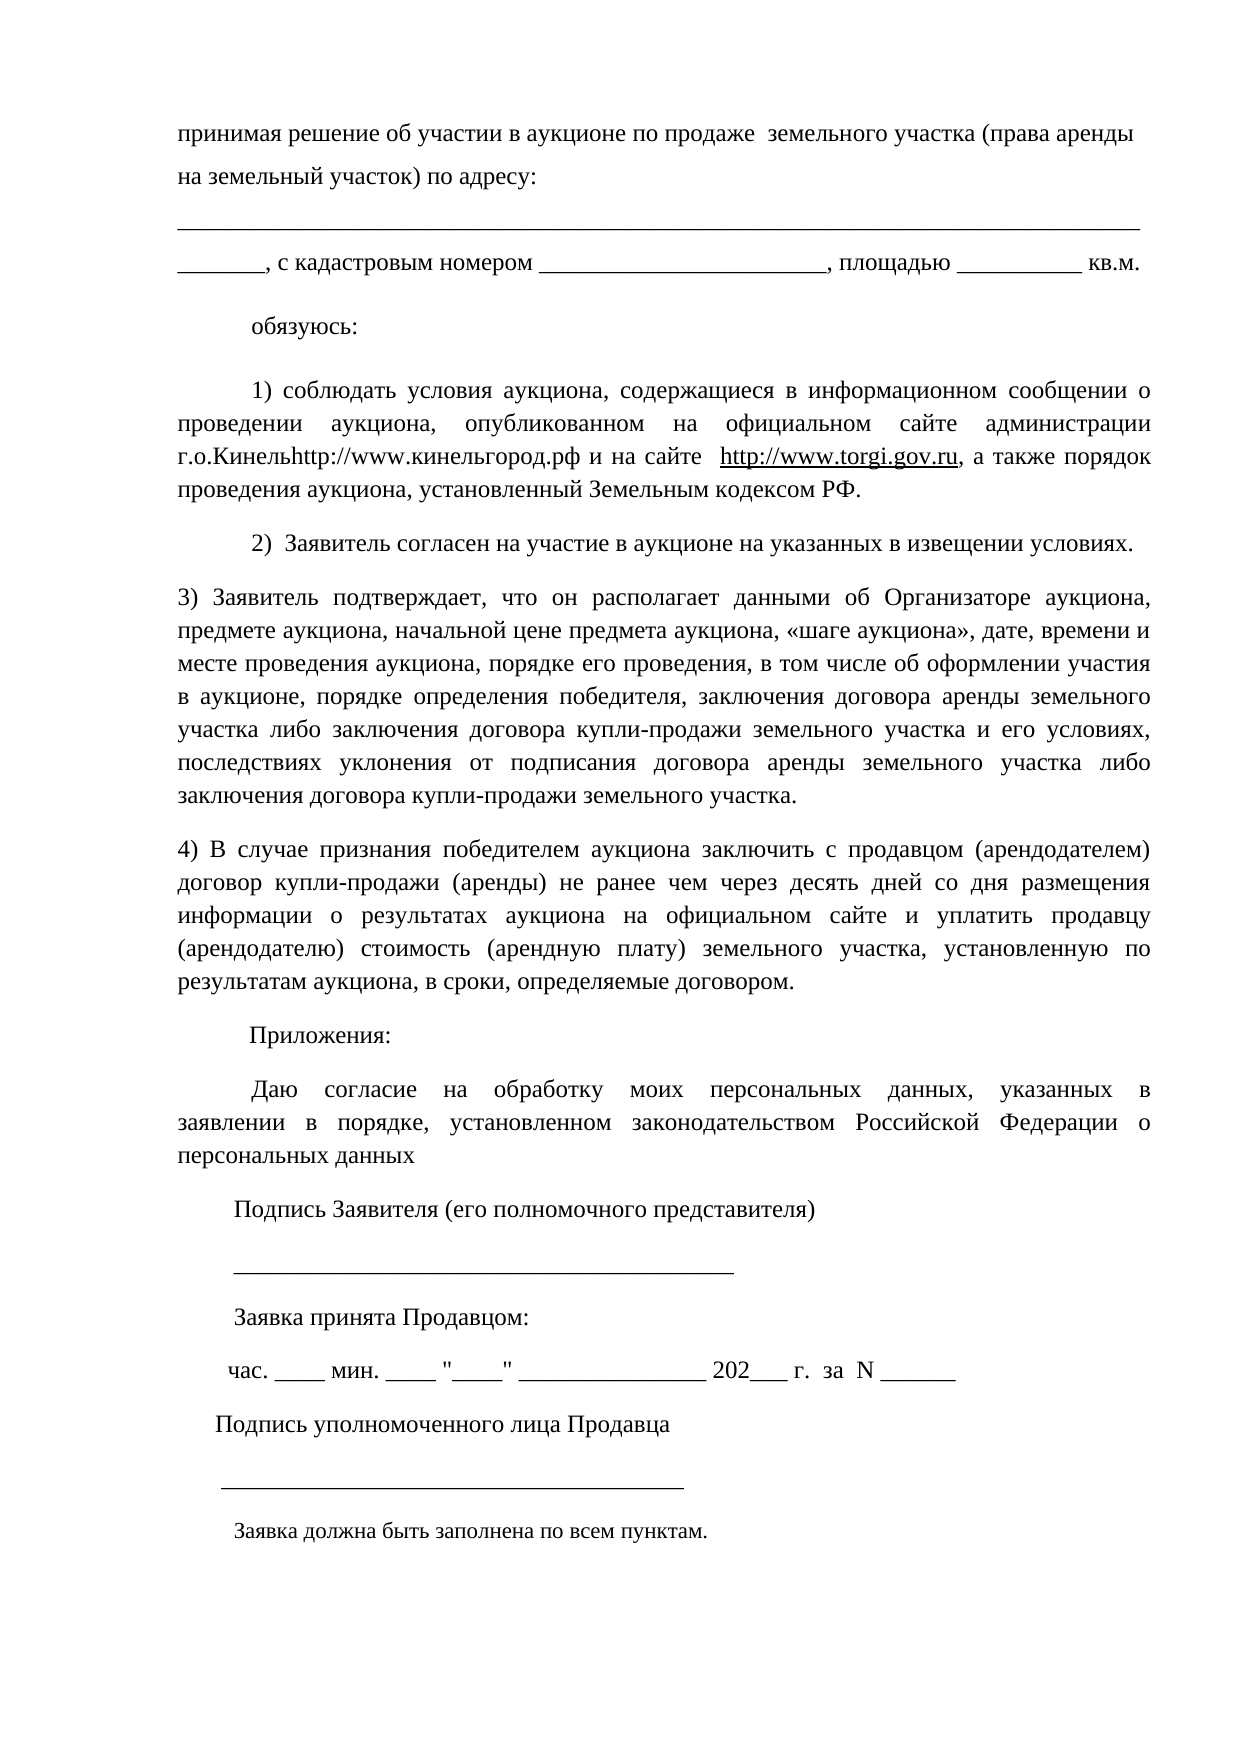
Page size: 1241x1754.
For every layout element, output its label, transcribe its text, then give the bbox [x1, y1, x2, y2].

text 2) Заявитель согласен на участие в аукционе на указанных в извещении условиях. [177, 528, 1152, 557]
text час. ____ мин. ____ "____" _______________ 202___ г. за N ______ [177, 1355, 1152, 1384]
text обязуюсь: [177, 311, 1152, 340]
text принимая решение об участии в аукционе по продаже земельного участка (права аренды на земельный участок) по адресу: ____________________________________________________________________________________, с кадастровым номером _______________________, площадью __________ кв.м. [177, 118, 1152, 276]
text Подпись уполномоченного лица Продавца [177, 1409, 1152, 1438]
text Адрес Приложения: [177, 1020, 1152, 1049]
text Даю согласие на обработку моих персональных данных, указанных в заявлении в порядке, установленном законодательством Российской Федерации о персональных данных [177, 1074, 1152, 1169]
text 3) Заявитель подтверждает, что он располагает данными об Организаторе аукциона, предмете аукциона, начальной цене предмета аукциона, «шаге аукциона», дате, времени и месте проведения аукциона, порядке его проведения, в том числе об оформлении участия в аукционе, порядке определения победителя, заключения договора аренды земельного участка либо заключения договора купли-продажи земельного участка и его условиях, последствиях уклонения от подписания договора аренды земельного участка либо заключения договора купли-продажи земельного участка. [177, 582, 1152, 809]
text Подпись Заявителя (его полномочного представителя) [177, 1194, 1152, 1223]
text _____________________________________ [177, 1463, 1152, 1492]
text Заявка принята Продавцом: [177, 1302, 1152, 1330]
text Заявка должна быть заполнена по всем пунктам. [177, 1517, 1152, 1543]
text 4) В случае признания победителем аукциона заключить с продавцом (арендодателем) договор купли-продажи (аренды) не ранее чем через десять дней со дня размещения информации о результатах аукциона на официальном сайте и уплатить продавцу (арендодателю) стоимость (арендную плату) земельного участка, установленную по результатам аукциона, в сроки, определяемые договором. [177, 834, 1152, 995]
text ________________________________________ [177, 1248, 1152, 1276]
text 1) соблюдать условия аукциона, содержащиеся в информационном сообщении о проведении аукциона, опубликованном на официальном сайте администрации г.о.Кинельhttp://www.кинельгород.рф и на сайте http://www.torgi.gov.ru, а также порядок проведения аукциона, установленный Земельным кодексом РФ. [177, 375, 1152, 503]
